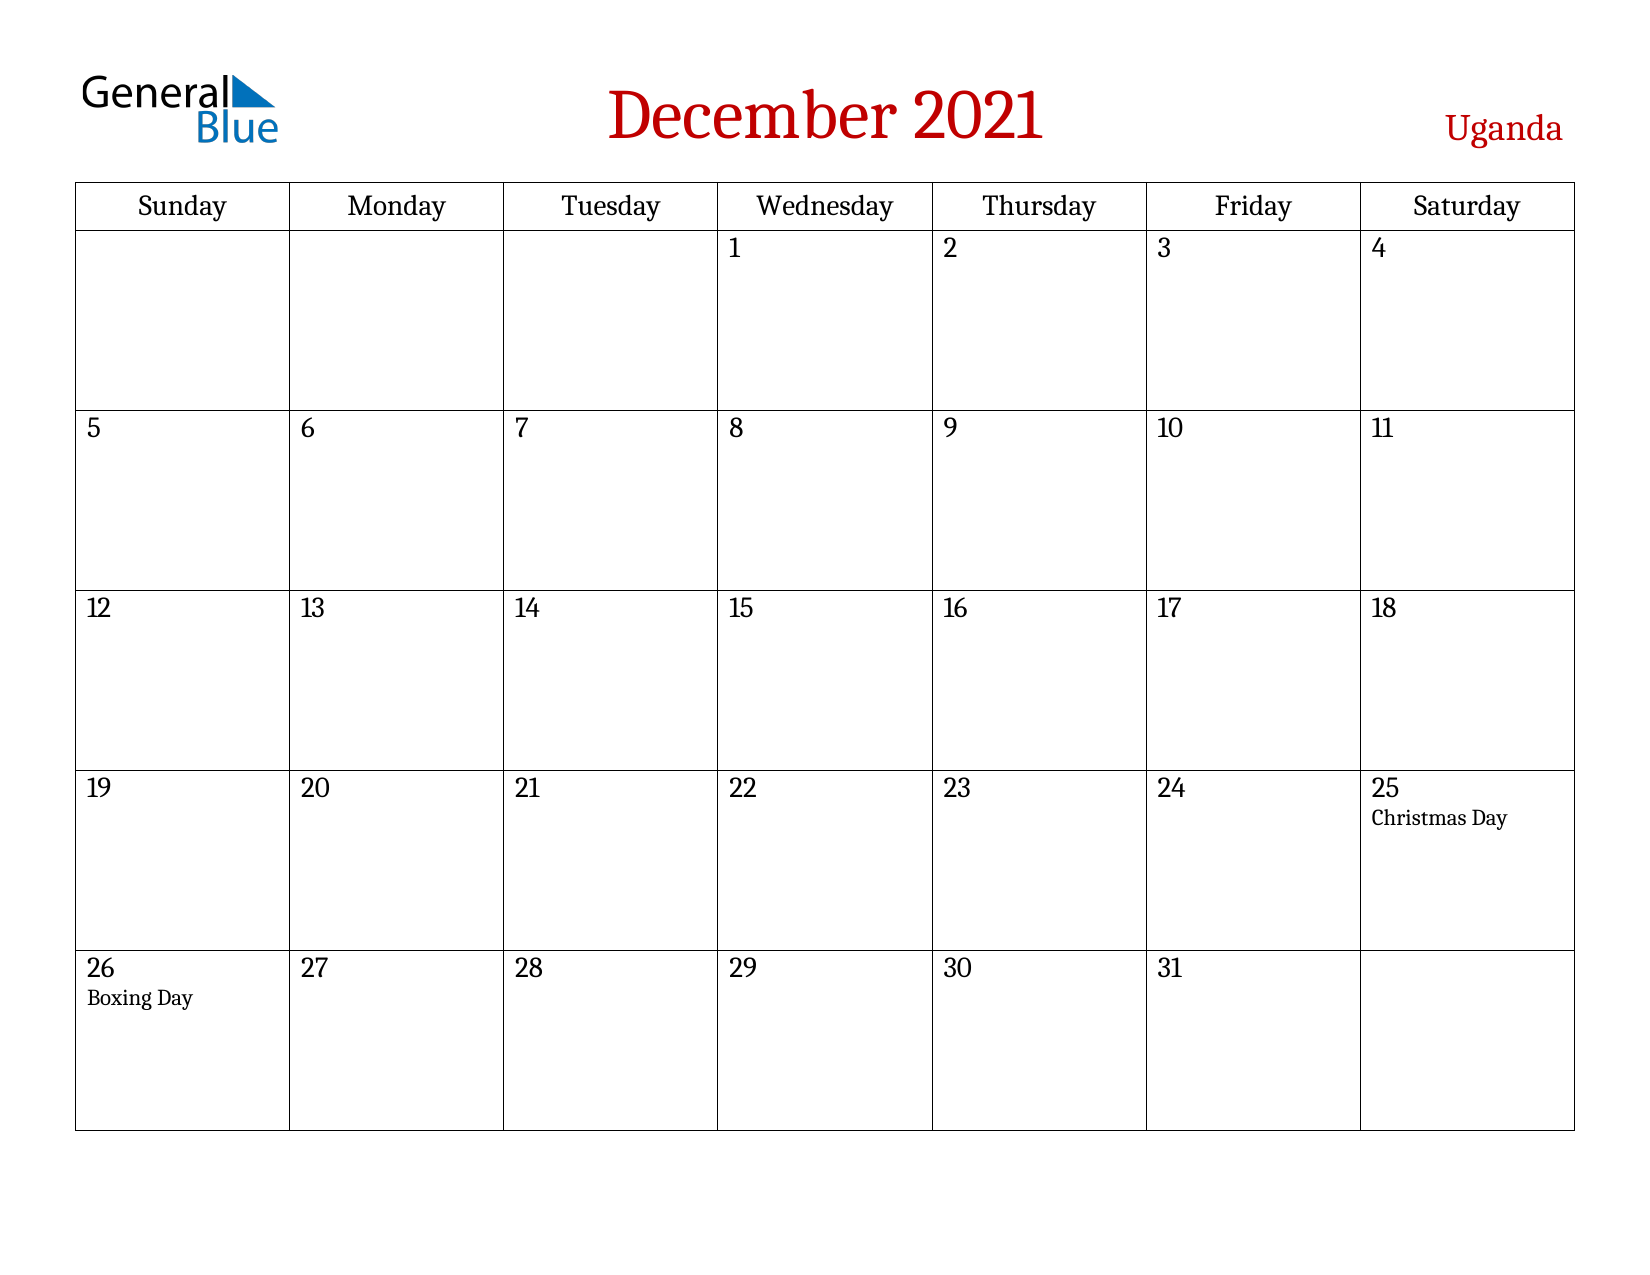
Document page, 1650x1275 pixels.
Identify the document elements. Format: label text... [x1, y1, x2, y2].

table_cell 7 [504, 411, 717, 444]
table_cell [718, 265, 932, 410]
table_cell 30 [933, 951, 1146, 985]
table_cell 2 [933, 231, 1146, 264]
table_cell [504, 625, 717, 770]
table_cell [76, 805, 289, 950]
table_cell 21 [504, 771, 717, 805]
table_cell [290, 805, 503, 950]
table_header [76, 75, 503, 182]
table_cell 22 [718, 771, 932, 805]
table_cell Christmas Day [1361, 805, 1574, 950]
table_cell 19 [76, 771, 289, 805]
table_cell [718, 625, 932, 770]
table_cell 24 [1147, 771, 1360, 805]
table_header December 2021 [504, 75, 1146, 182]
table_cell 20 [290, 771, 503, 805]
table_cell 8 [718, 411, 932, 444]
table_cell [290, 265, 503, 410]
table_cell [1147, 625, 1360, 770]
table_cell 18 [1361, 591, 1574, 625]
table_cell 26 [76, 951, 289, 985]
table_cell [76, 231, 289, 264]
table_cell [1147, 985, 1360, 1130]
table_cell [290, 625, 503, 770]
table_cell [76, 445, 289, 590]
table_cell 29 [718, 951, 932, 985]
table_cell [1361, 985, 1574, 1130]
table_cell 16 [933, 591, 1146, 625]
table_cell [933, 265, 1146, 410]
table_cell 15 [718, 591, 932, 625]
table_cell [1361, 625, 1574, 770]
table_cell [1147, 265, 1360, 410]
table_cell Saturday [1361, 183, 1574, 230]
table_cell [504, 231, 717, 264]
table_cell Boxing Day [76, 985, 289, 1130]
table_cell [504, 805, 717, 950]
table_cell Monday [290, 183, 503, 230]
table_cell 11 [1361, 411, 1574, 444]
table_cell [1147, 445, 1360, 590]
table_cell 25 [1361, 771, 1574, 805]
table_cell [718, 805, 932, 950]
table_cell [933, 625, 1146, 770]
table_cell [1361, 265, 1574, 410]
table_cell 17 [1147, 591, 1360, 625]
table_cell 28 [504, 951, 717, 985]
table_cell [933, 985, 1146, 1130]
table_cell 3 [1147, 231, 1360, 264]
table_cell 13 [290, 591, 503, 625]
picture [82, 75, 278, 143]
table_cell 5 [76, 411, 289, 444]
table_cell 4 [1361, 231, 1574, 264]
table_cell 1 [718, 231, 932, 264]
table_cell 6 [290, 411, 503, 444]
table_header Uganda [1146, 75, 1574, 182]
table_cell [933, 805, 1146, 950]
table_cell [290, 445, 503, 590]
table_cell [504, 985, 717, 1130]
table_cell [1361, 445, 1574, 590]
table_cell Thursday [933, 183, 1146, 230]
table_cell [76, 625, 289, 770]
table_cell 12 [76, 591, 289, 625]
table_cell Wednesday [718, 183, 932, 230]
table_cell 27 [290, 951, 503, 985]
table_cell [504, 265, 717, 410]
table_cell 23 [933, 771, 1146, 805]
table_cell [76, 265, 289, 410]
table_cell [718, 445, 932, 590]
table_cell [290, 985, 503, 1130]
table_cell 31 [1147, 951, 1360, 985]
table_cell Sunday [76, 183, 289, 230]
table_cell [504, 445, 717, 590]
table_cell [718, 985, 932, 1130]
table_cell 10 [1147, 411, 1360, 444]
table_cell [1147, 805, 1360, 950]
table_cell Friday [1147, 183, 1360, 230]
table_cell [290, 231, 503, 264]
table_cell 14 [504, 591, 717, 625]
table_cell Tuesday [504, 183, 717, 230]
table_cell 9 [933, 411, 1146, 444]
table_cell [933, 445, 1146, 590]
table_cell [1361, 951, 1574, 985]
